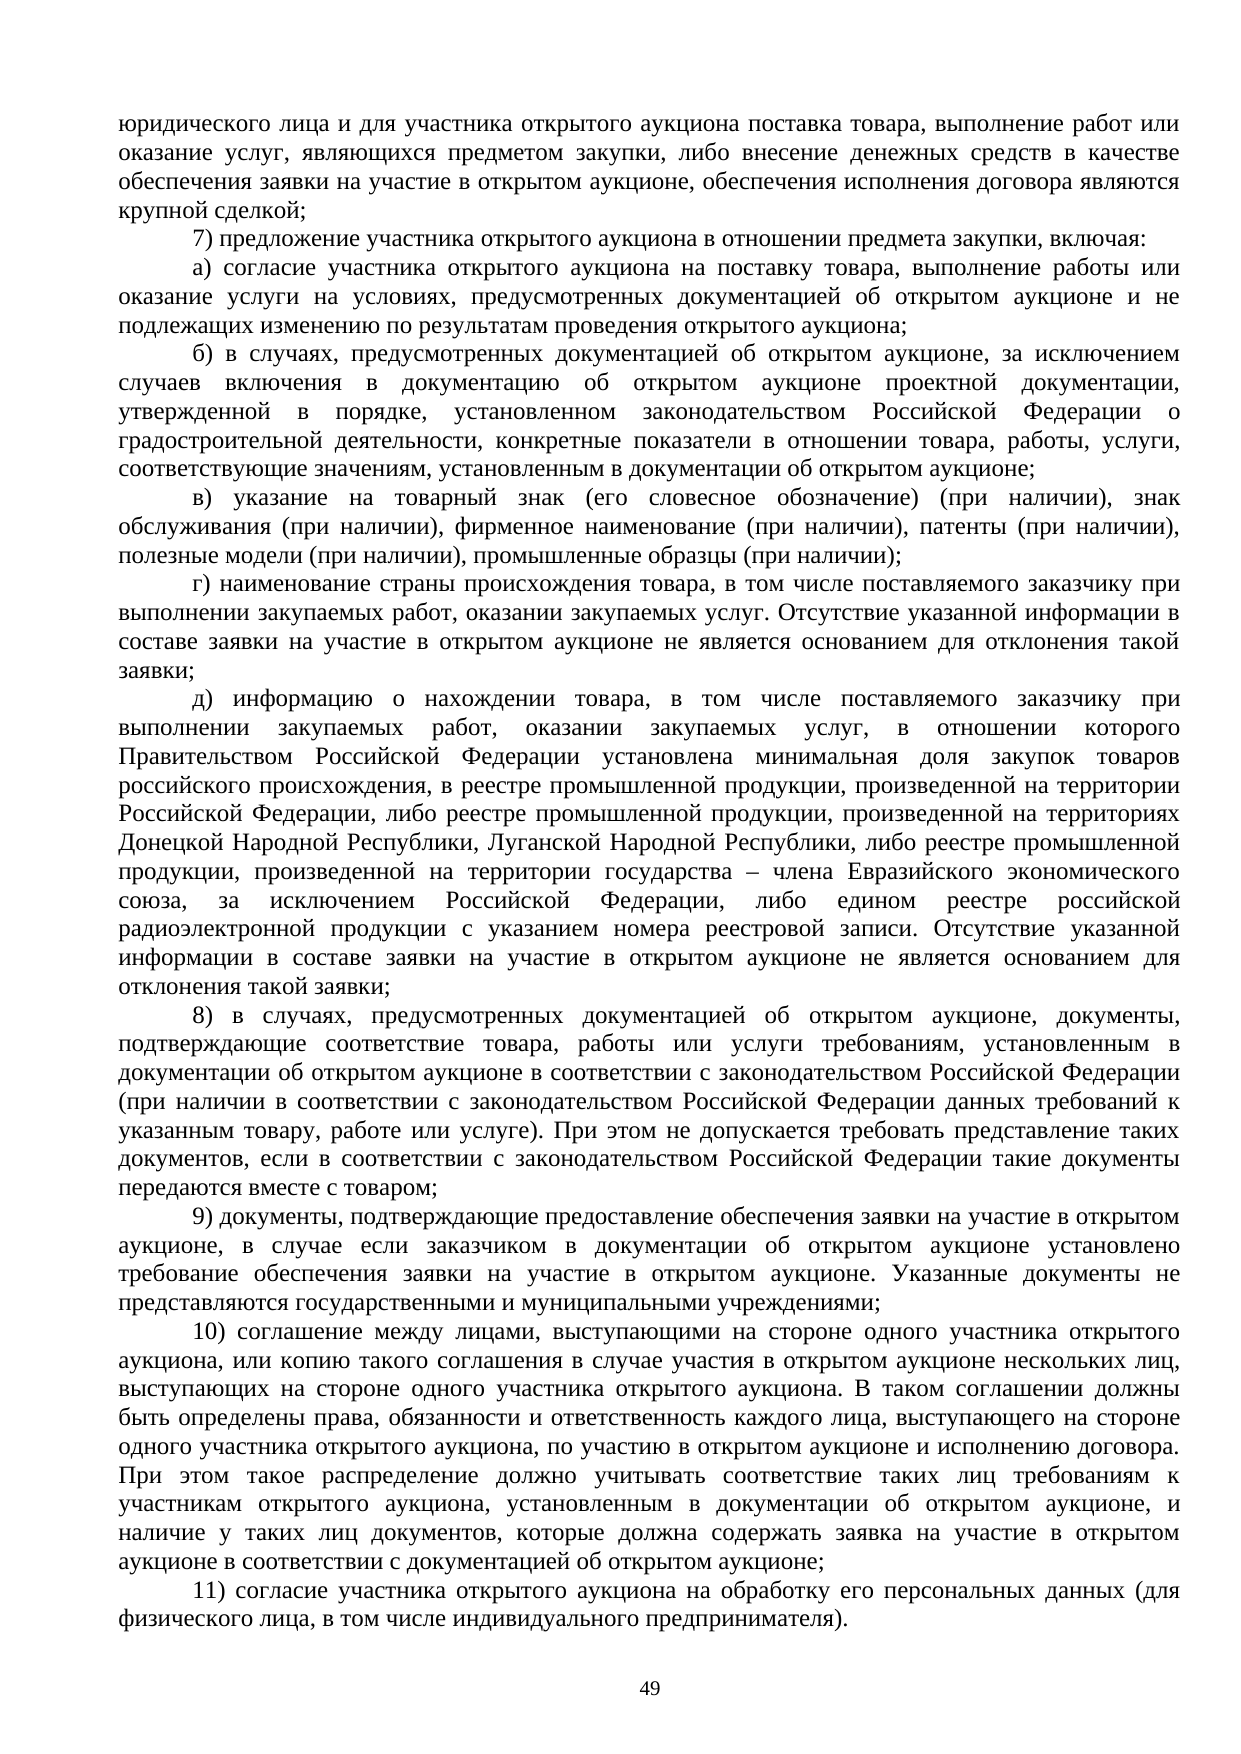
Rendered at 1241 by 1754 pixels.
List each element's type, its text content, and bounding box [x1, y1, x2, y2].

text а) согласие участника открытого аукциона на поставку товара, выполнение работы или оказание услуги на условиях, предусмотренных документацией об открытом аукционе и не подлежащих изменению по результатам проведения открытого аукциона; [118, 252, 1181, 338]
text 11) согласие участника открытого аукциона на обработку его персональных данных (для физического лица, в том числе индивидуального предпринимателя). [118, 1575, 1181, 1632]
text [118, 108, 1181, 223]
text 8) в случаях, предусмотренных документацией об открытом аукционе, документы, подтверждающие соответствие товара, работы или услуги требованиям, установленным в документации об открытом аукционе в соответствии с законодательством Российской Федерации (при наличии в соответствии с законодательством Российской Федерации данных требований к указанным товару, работе или услуге). При этом не допускается требовать представление таких документов, если в соответствии с законодательством Российской Федерации такие документы передаются вместе с товаром; [118, 1000, 1181, 1201]
text в) указание на товарный знак (его словесное обозначение) (при наличии), знак обслуживания (при наличии), фирменное наименование (при наличии), патенты (при наличии), полезные модели (при наличии), промышленные образцы (при наличии); [118, 482, 1181, 568]
text г) наименование страны происхождения товара, в том числе поставляемого заказчику при выполнении закупаемых работ, оказании закупаемых услуг. Отсутствие указанной информации в составе заявки на участие в открытом аукционе не является основанием для отклонения такой заявки; [118, 568, 1181, 683]
text 9) документы, подтверждающие предоставление обеспечения заявки на участие в открытом аукционе, в случае если заказчиком в документации об открытом аукционе установлено требование обеспечения заявки на участие в открытом аукционе. Указанные документы не представляются государственными и муниципальными учреждениями; [118, 1201, 1181, 1316]
text б) в случаях, предусмотренных документацией об открытом аукционе, за исключением случаев включения в документацию об открытом аукционе проектной документации, утвержденной в порядке, установленном законодательством Российской Федерации о градостроительной деятельности, конкретные показатели в отношении товара, работы, услуги, соответствующие значениям, установленным в документации об открытом аукционе; [118, 338, 1181, 482]
text д) информацию о нахождении товара, в том числе поставляемого заказчику при выполнении закупаемых работ, оказании закупаемых услуг, в отношении которого Правительством Российской Федерации установлена минимальная доля закупок товаров российского происхождения, в реестре промышленной продукции, произведенной на территории Российской Федерации, либо реестре промышленной продукции, произведенной на территориях Донецкой Народной Республики, Луганской Народной Республики, либо реестре промышленной продукции, произведенной на территории государства – члена Евразийского экономического союза, за исключением Российской Федерации, либо едином реестре российской радиоэлектронной продукции с указанием номера реестровой записи. Отсутствие указанной информации в составе заявки на участие в открытом аукционе не является основанием для отклонения такой заявки; [118, 683, 1181, 1000]
text 7) предложение участника открытого аукциона в отношении предмета закупки, включая: [118, 223, 1181, 252]
text 10) соглашение между лицами, выступающими на стороне одного участника открытого аукциона, или копию такого соглашения в случае участия в открытом аукционе нескольких лиц, выступающих на стороне одного участника открытого аукциона. В таком соглашении должны быть определены права, обязанности и ответственность каждого лица, выступающего на стороне одного участника открытого аукциона, по участию в открытом аукционе и исполнению договора. При этом такое распределение должно учитывать соответствие таких лиц требованиям к участникам открытого аукциона, установленным в документации об открытом аукционе, и наличие у таких лиц документов, которые должна содержать заявка на участие в открытом аукционе в соответствии с документацией об открытом аукционе; [118, 1316, 1181, 1575]
